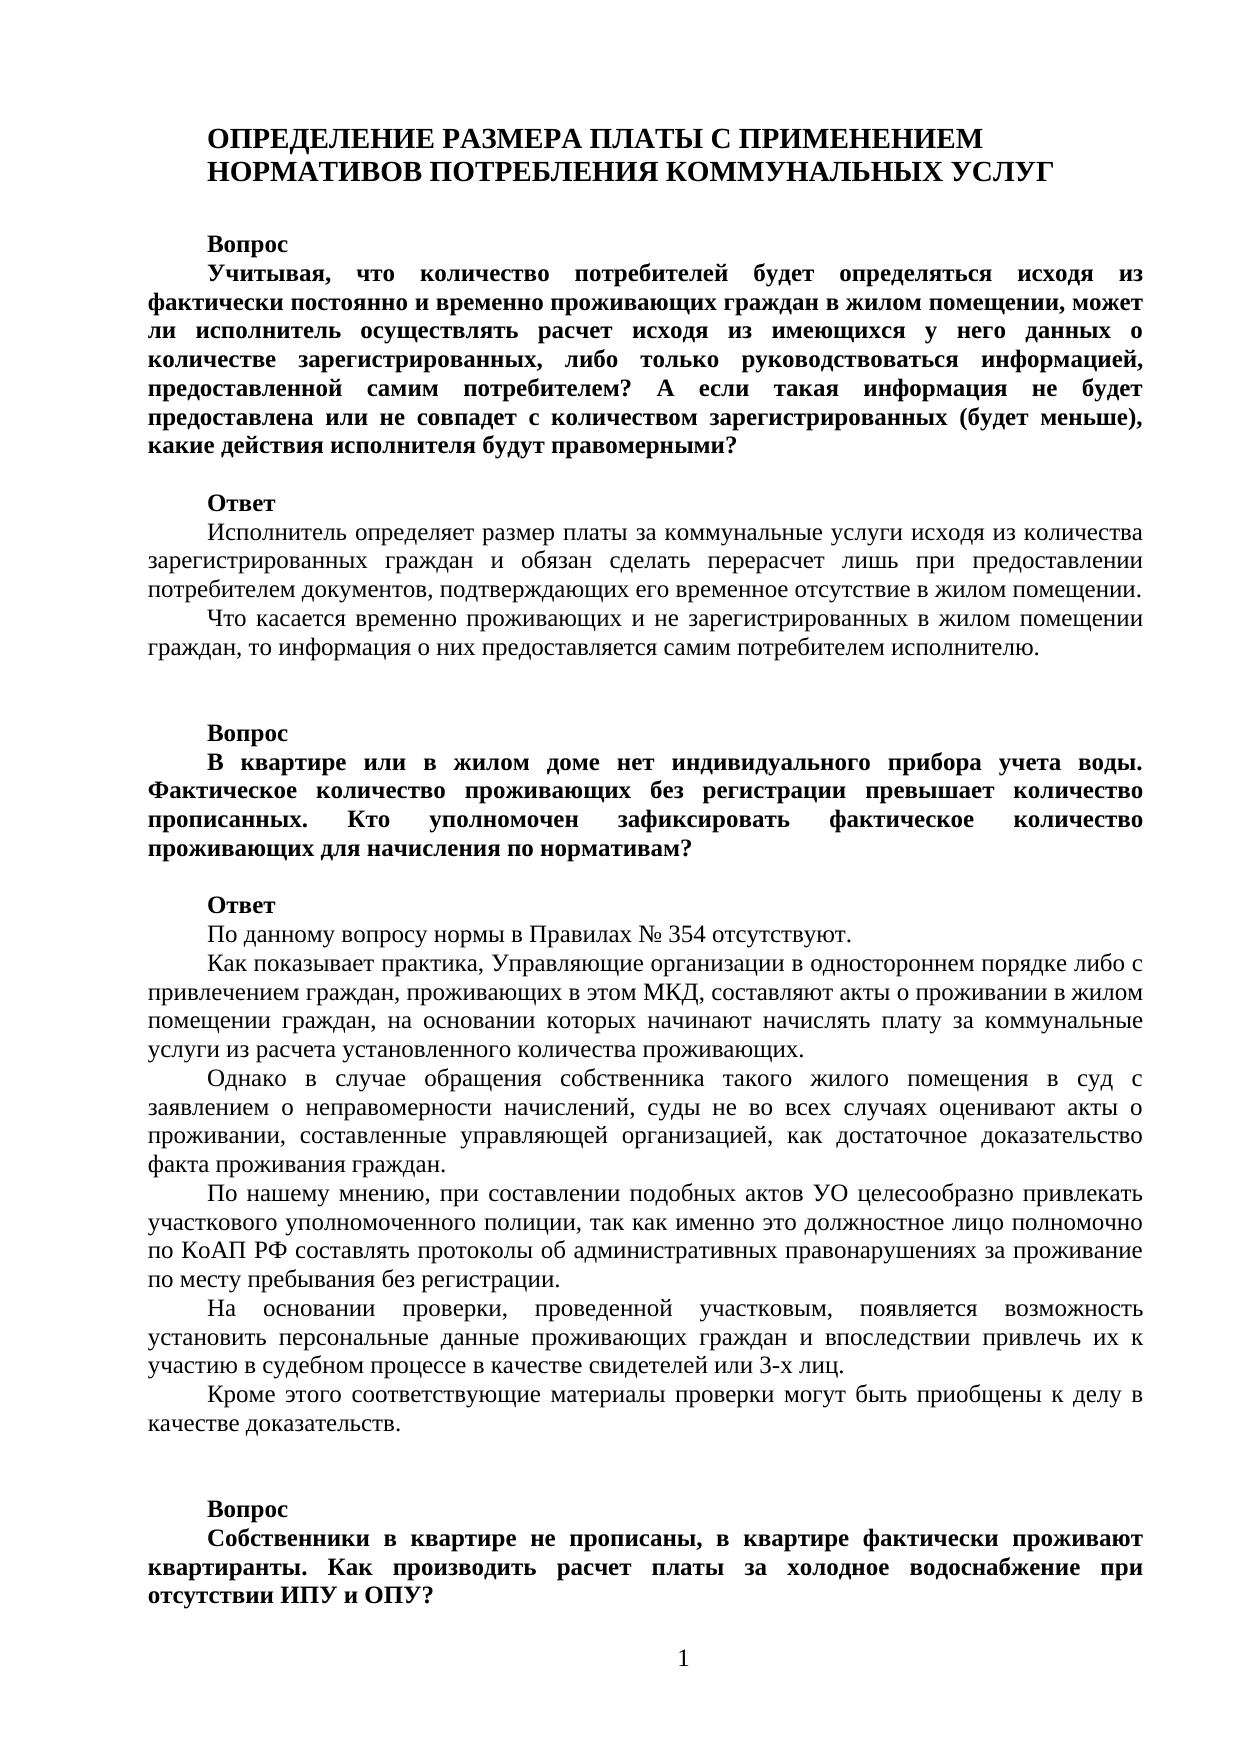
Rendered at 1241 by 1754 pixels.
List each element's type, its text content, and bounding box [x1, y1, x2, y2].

text Собственники в квартире не прописаны, в квартире фактически проживают квартиранты. Как производить расчет платы за холодное водоснабжение при отсутствии ИПУ и ОПУ? [148, 1523, 1144, 1609]
text Вопрос [148, 718, 1144, 747]
subtitle ОПРЕДЕЛЕНИЕ РАЗМЕРА ПЛАТЫ С ПРИМЕНЕНИЕМ НОРМАТИВОВ ПОТРЕБЛЕНИЯ КОММУНАЛЬНЫХ УСЛУГ [207, 121, 1144, 188]
text По нашему мнению, при составлении подобных актов УО целесообразно привлекать участкового уполномоченного полиции, так как именно это должностное лицо полномочно по КоАП РФ составлять протоколы об административных правонарушениях за проживание по месту пребывания без регистрации. [148, 1178, 1144, 1293]
text По данному вопросу нормы в Правилах № 354 отсутствуют. [148, 919, 1144, 948]
text Ответ [148, 488, 1144, 517]
text Вопрос [148, 229, 1144, 258]
text В квартире или в жилом доме нет индивидуального прибора учета воды. Фактическое количество проживающих без регистрации превышает количество прописанных. Кто уполномочен зафиксировать фактическое количество проживающих для начисления по нормативам? [148, 747, 1144, 862]
text На основании проверки, проведенной участковым, появляется возможность установить персональные данные проживающих граждан и впоследствии привлечь их к участию в судебном процессе в качестве свидетелей или 3-х лиц. [148, 1293, 1144, 1379]
text Кроме этого соответствующие материалы проверки могут быть приобщены к делу в качестве доказательств. [148, 1379, 1144, 1437]
text Учитывая, что количество потребителей будет определяться исходя из фактически постоянно и временно проживающих граждан в жилом помещении, может ли исполнитель осуществлять расчет исходя из имеющихся у него данных о количестве зарегистрированных, либо только руководствоваться информацией, предоставленной самим потребителем? А если такая информация не будет предоставлена или не совпадет с количеством зарегистрированных (будет меньше), какие действия исполнителя будут правомерными? [148, 258, 1144, 459]
text Исполнитель определяет размер платы за коммунальные услуги исходя из количества зарегистрированных граждан и обязан сделать перерасчет лишь при предоставлении потребителем документов, подтверждающих его временное отсутствие в жилом помещении. [148, 517, 1144, 603]
text Ответ [148, 891, 1144, 919]
text Что касается временно проживающих и не зарегистрированных в жилом помещении граждан, то информация о них предоставляется самим потребителем исполнителю. [148, 603, 1144, 661]
text Вопрос [148, 1494, 1144, 1523]
text Однако в случае обращения собственника такого жилого помещения в суд с заявлением о неправомерности начислений, суды не во всех случаях оценивают акты о проживании, составленные управляющей организацией, как достаточное доказательство факта проживания граждан. [148, 1063, 1144, 1178]
text Как показывает практика, Управляющие организации в одностороннем порядке либо с привлечением граждан, проживающих в этом МКД, составляют акты о проживании в жилом помещении граждан, на основании которых начинают начислять плату за коммунальные услуги из расчета установленного количества проживающих. [148, 948, 1144, 1063]
